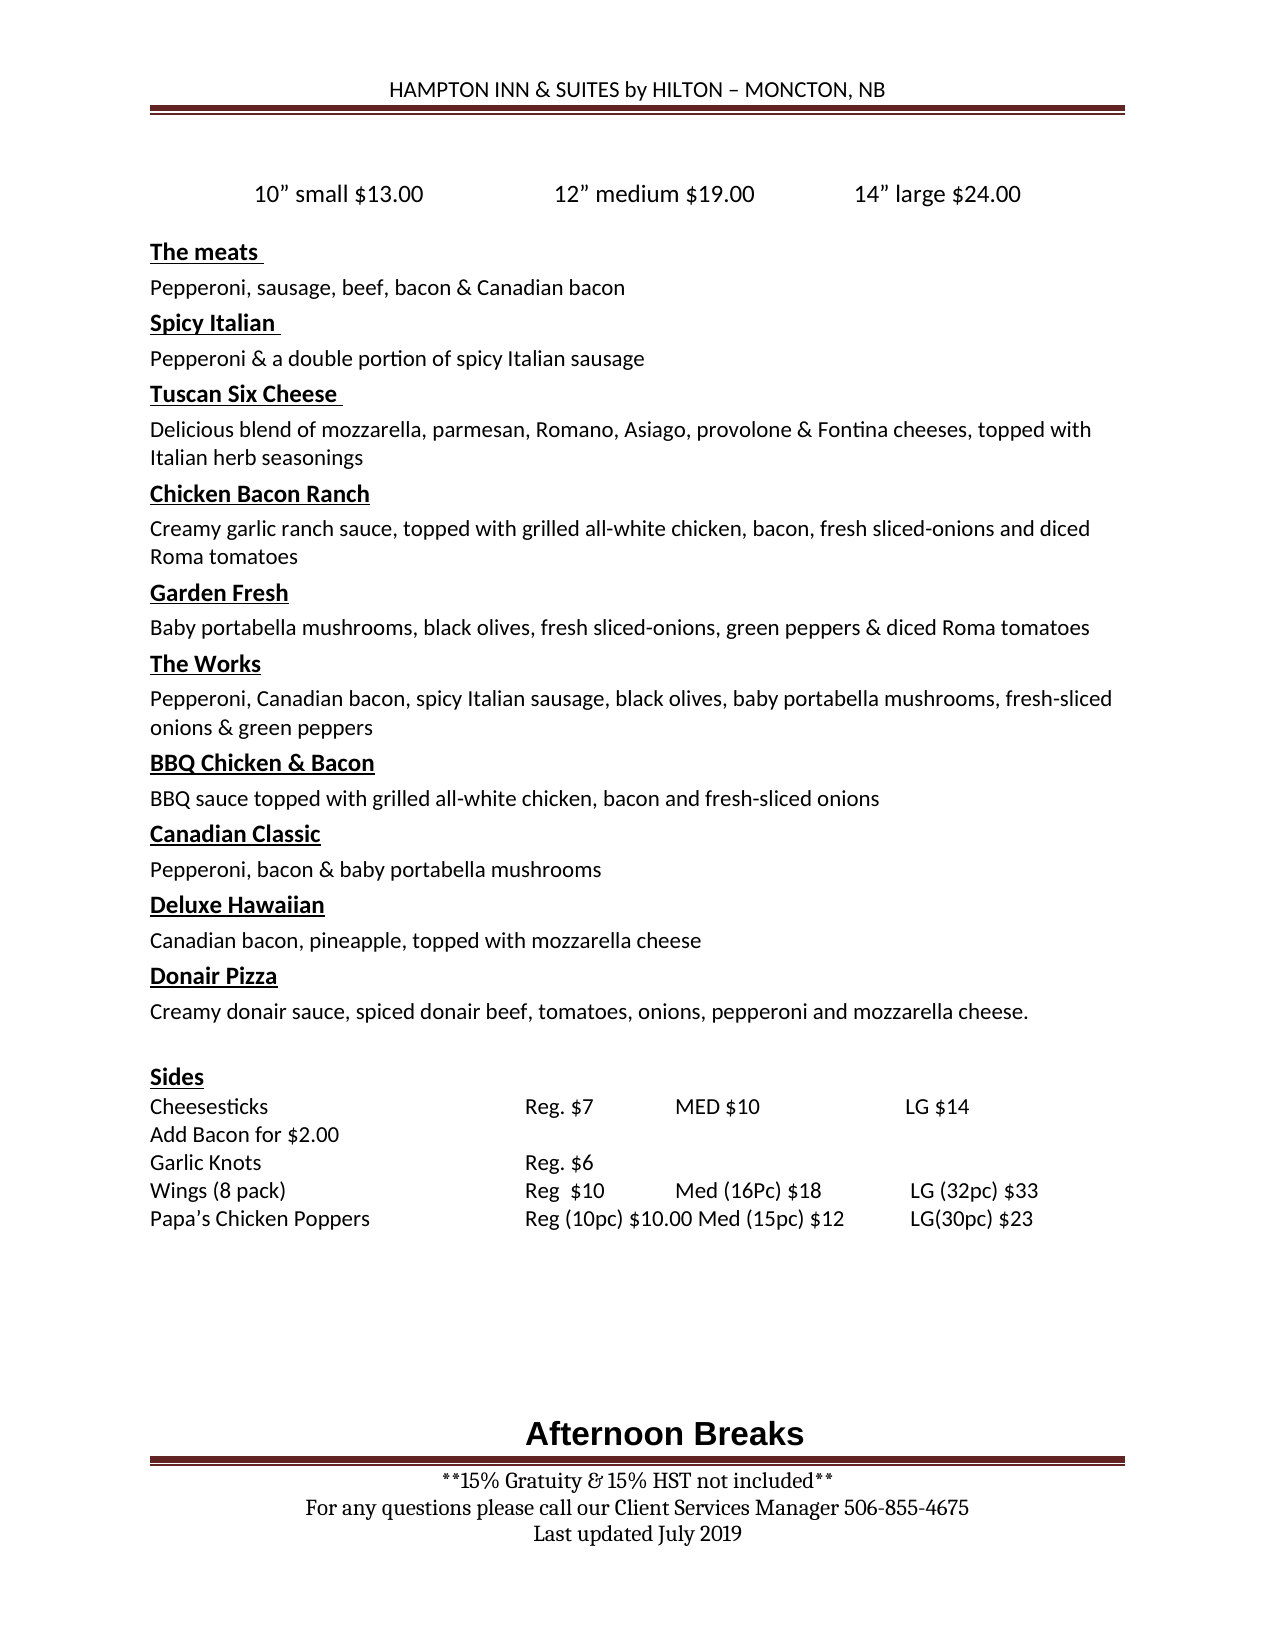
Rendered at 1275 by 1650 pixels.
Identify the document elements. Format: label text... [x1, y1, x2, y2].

text Creamy garlic ranch sauce, topped with grilled all-white chicken, bacon, fresh sliced-onions and diced Roma tomatoes [150, 514, 1125, 571]
text Delicious blend of mozzarella, parmesan, Romano, Asiago, provolone & Fontina cheeses, topped with Italian herb seasonings [150, 415, 1125, 471]
text 10” small $13.00 12” medium $19.00 14” large $24.00 [150, 178, 1125, 208]
text Spicy Italian [150, 308, 1125, 338]
text Pepperoni & a double portion of spicy Italian sausage [150, 344, 1125, 372]
text Pepperoni, sausage, beef, bacon & Canadian bacon [150, 273, 1125, 301]
text Sides [150, 1062, 1125, 1092]
text The Works [150, 648, 1125, 678]
text Cheesesticks Reg. $7 MED $10 LG $14 [150, 1092, 1125, 1120]
text Canadian bacon, pineapple, topped with mozzarella cheese [150, 926, 1125, 954]
text Creamy donair sauce, spiced donair beef, tomatoes, onions, pepperoni and mozzarella cheese. [150, 997, 1125, 1025]
text Papa’s Chicken Poppers Reg (10pc) $10.00 Med (15pc) $12 LG(30pc) $23 [150, 1204, 1125, 1232]
text Afternoon Breaks [525, 1414, 1125, 1452]
text Chicken Bacon Ranch [150, 478, 1125, 508]
text Pepperoni, bacon & baby portabella mushrooms [150, 855, 1125, 883]
text Deluxe Hawaiian [150, 889, 1125, 919]
text Canadian Classic [150, 818, 1125, 848]
text Donair Pizza [150, 960, 1125, 991]
text Add Bacon for $2.00 [150, 1120, 1125, 1148]
text Garden Fresh [150, 577, 1125, 607]
text Baby portabella mushrooms, black olives, fresh sliced-onions, green peppers & diced Roma tomatoes [150, 613, 1125, 642]
text Pepperoni, Canadian bacon, spicy Italian sausage, black olives, baby portabella mushrooms, fresh-sliced onions & green peppers [150, 684, 1125, 741]
text BBQ sauce topped with grilled all-white chicken, bacon and fresh-sliced onions [150, 784, 1125, 812]
text The meats [150, 237, 1125, 267]
text Garlic Knots Reg. $6 [150, 1148, 1125, 1176]
text BBQ Chicken & Bacon [150, 747, 1125, 777]
text Wings (8 pack) Reg $10 Med (16Pc) $18 LG (32pc) $33 [150, 1176, 1125, 1204]
text Tuscan Six Cheese [150, 379, 1125, 409]
